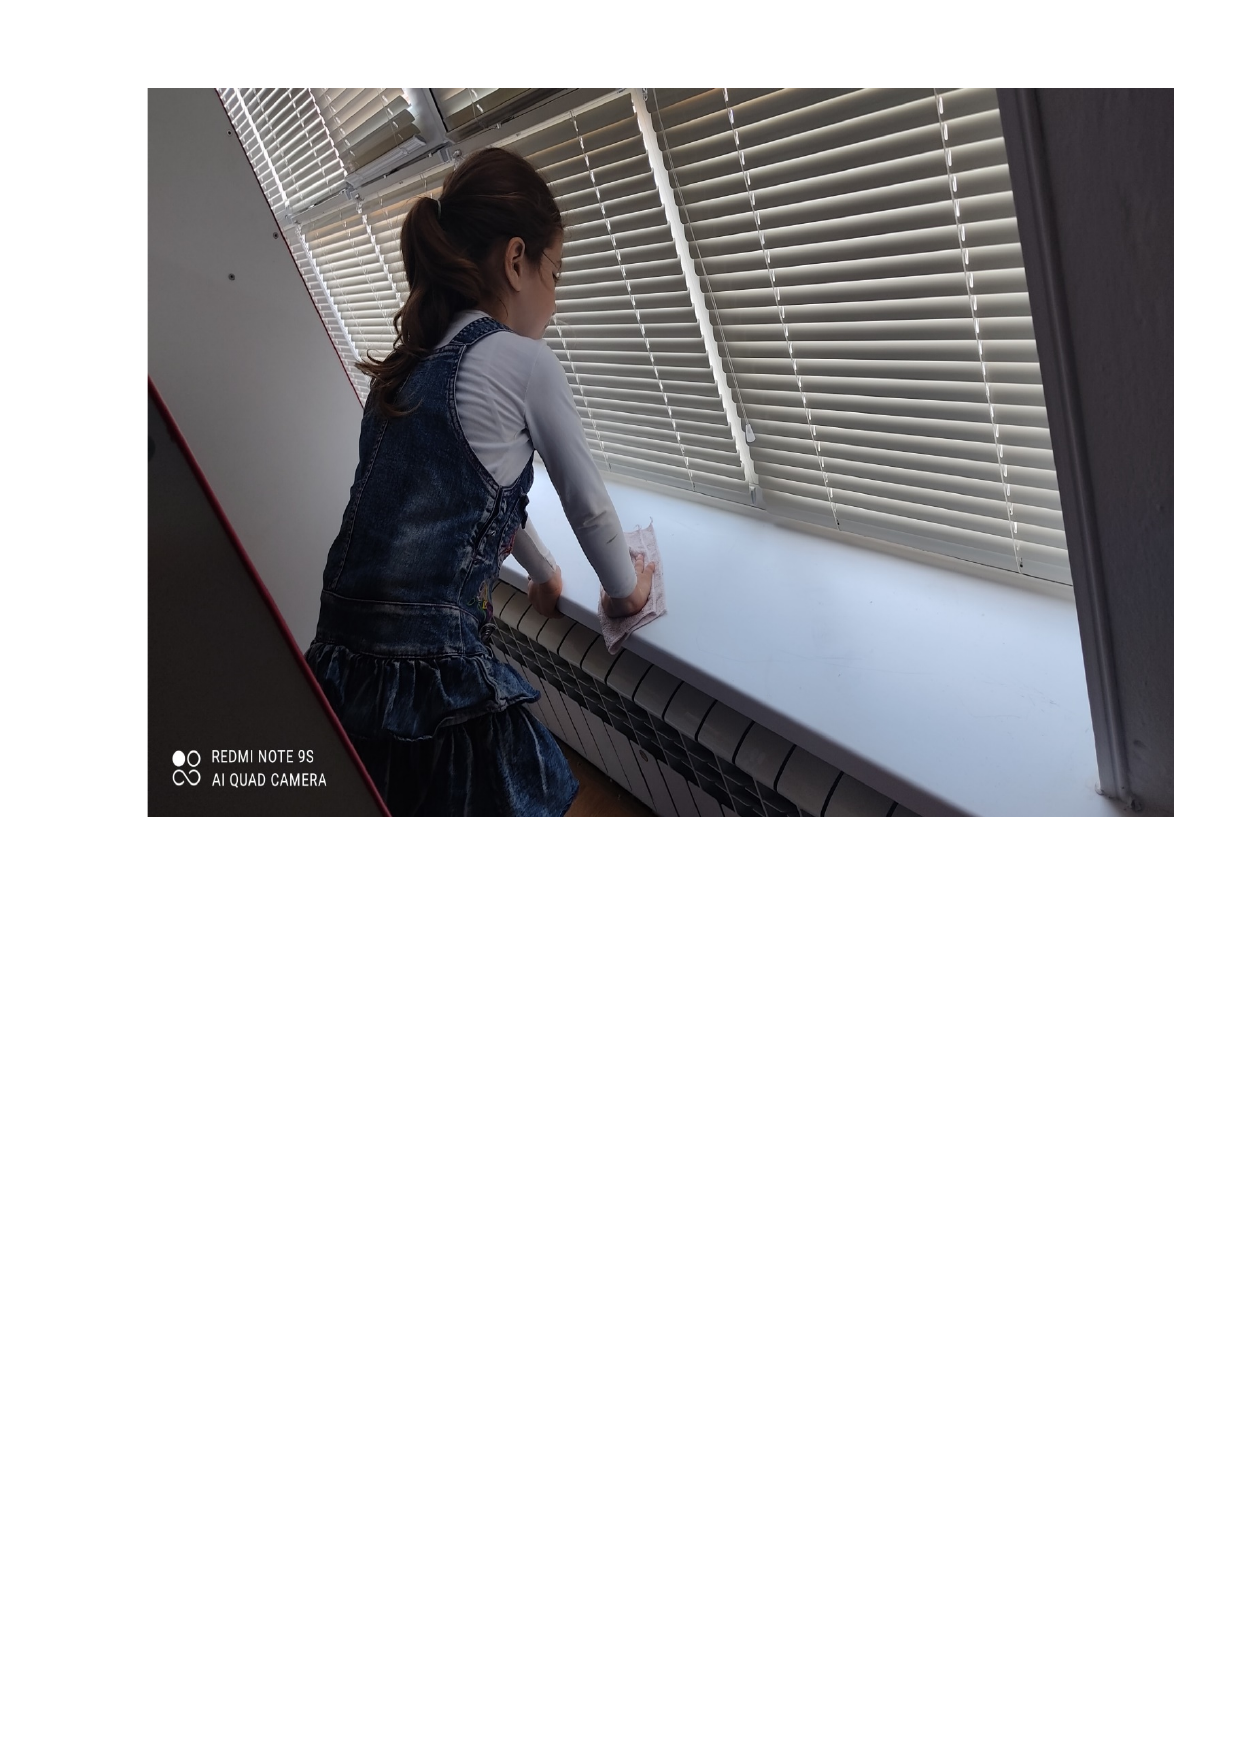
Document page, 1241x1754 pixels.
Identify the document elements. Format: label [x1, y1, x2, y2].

picture [147, 88, 1174, 817]
